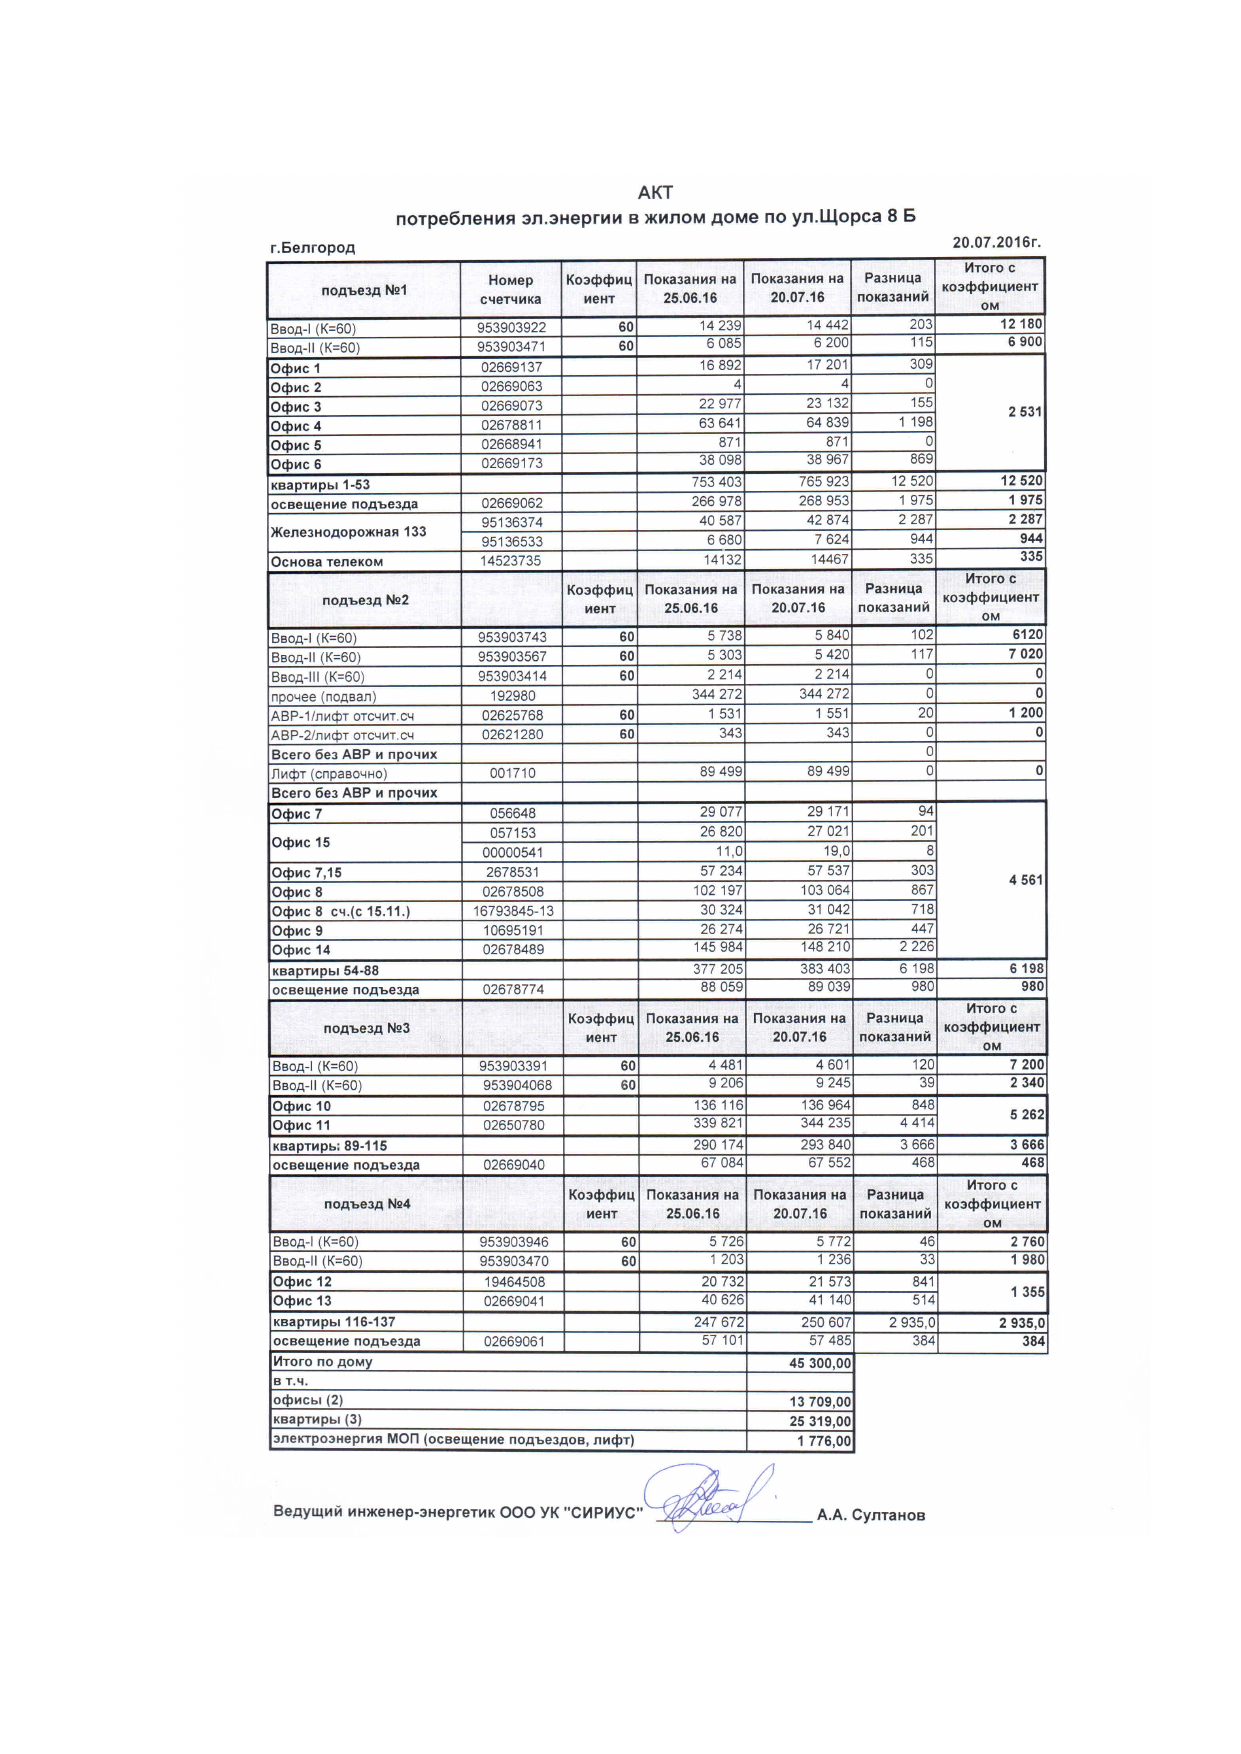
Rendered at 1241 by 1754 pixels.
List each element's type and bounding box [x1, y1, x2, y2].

picture [177, 171, 1151, 1537]
